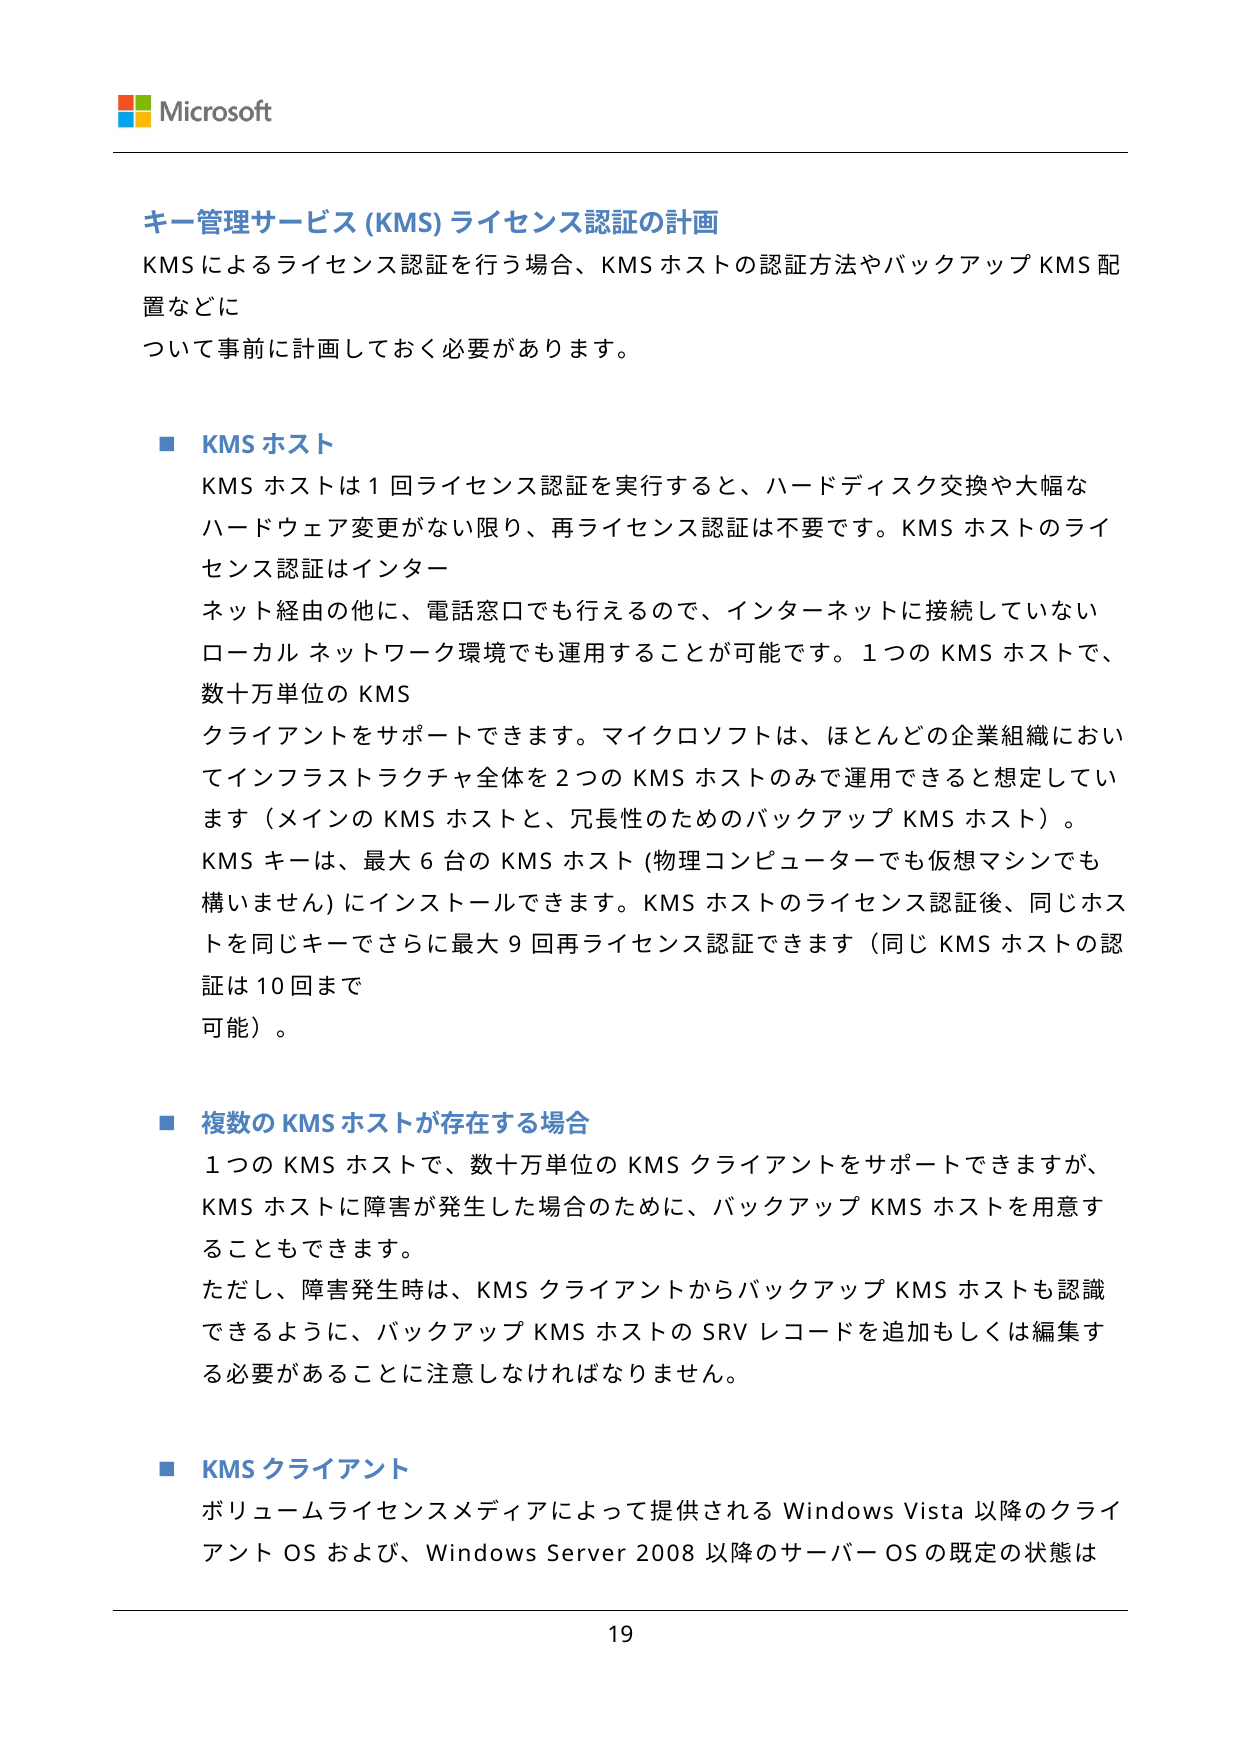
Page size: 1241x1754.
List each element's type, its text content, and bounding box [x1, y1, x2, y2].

subtitle KMS クライアント [157, 1449, 1105, 1486]
text KMSによるライセンス認証を行う場合、KMSホストの認証方法やバックアップKMS配置などに ついて事前に計画しておく必要があります。 [142, 240, 1128, 365]
subtitle 複数のKMSホストが存在する場合 [157, 1103, 1105, 1140]
subtitle KMS ホスト [157, 424, 1105, 461]
text KMS キーは、最大 6 台の KMS ホスト (物理コンピューターでも仮想マシンでも 構いません) にインストールできます。KMS ホストのライセンス認証後、同じホストを同じキーでさらに最大 9 回再ライセンス認証できます（同じ KMS ホストの認証は10回まで 可能）。 [201, 836, 1128, 1044]
text １つの KMS ホストで、数十万単位の KMS クライアントをサポートできますが、KMS ホストに障害が発生した場合のために、バックアップ KMS ホストを用意することもできます。 [201, 1140, 1128, 1265]
subtitle キー管理サービス (KMS) ライセンス認証の計画 [142, 203, 1128, 240]
picture [112, 95, 275, 141]
text KMS ホストは1 回ライセンス認証を実行すると、ハードディスク交換や大幅なハードウェア変更がない限り、再ライセンス認証は不要です。KMS ホストのライセンス認証はインター ネット経由の他に、電話窓口でも行えるので、インターネットに接続していないローカル ネットワーク環境でも運用することが可能です。１つの KMS ホストで、数十万単位の KMS クライアントをサポートできます。マイクロソフトは、ほとんどの企業組織においてインフラストラクチャ全体を2つの KMS ホストのみで運用できると想定しています（メインの KMS ホストと、冗長性のためのバックアップ KMS ホスト）。 [201, 461, 1128, 836]
text ただし、障害発生時は、KMS クライアントからバックアップ KMS ホストも認識できるように、バックアップ KMS ホストの SRV レコードを追加もしくは編集する必要があることに注意しなければなりません。 [201, 1265, 1128, 1390]
